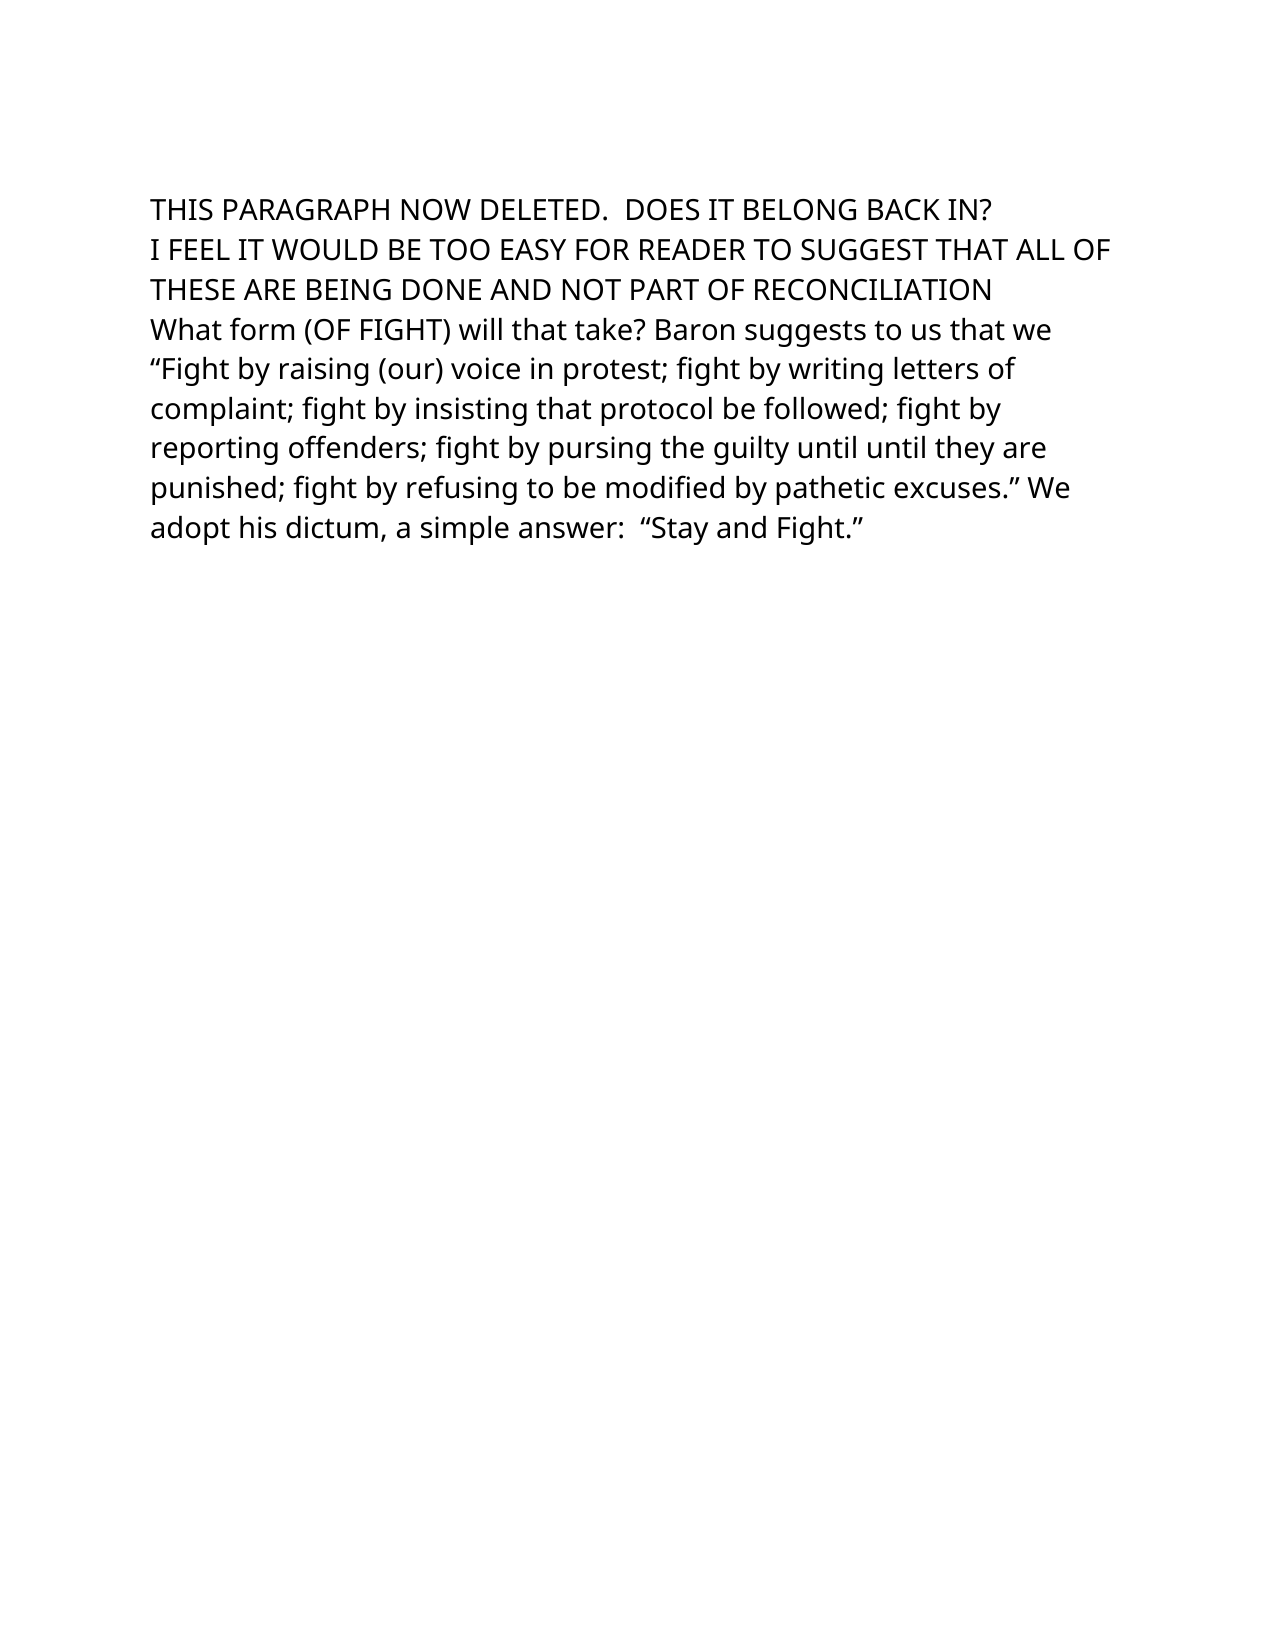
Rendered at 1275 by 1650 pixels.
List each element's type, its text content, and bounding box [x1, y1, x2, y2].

text What form (OF FIGHT) will that take? Baron suggests to us that we “Fight by raising (our) voice in protest; fight by writing letters of complaint; fight by insisting that protocol be followed; fight by reporting offenders; fight by pursing the guilty until until they are punished; fight by refusing to be modified by pathetic excuses.” We adopt his dictum, a simple answer: “Stay and Fight.” [150, 309, 1125, 547]
text I FEEL IT WOULD BE TOO EASY FOR READER TO SUGGEST THAT ALL OF THESE ARE BEING DONE AND NOT PART OF RECONCILIATION [150, 229, 1125, 309]
text THIS PARAGRAPH NOW DELETED. DOES IT BELONG BACK IN? [150, 190, 1125, 229]
